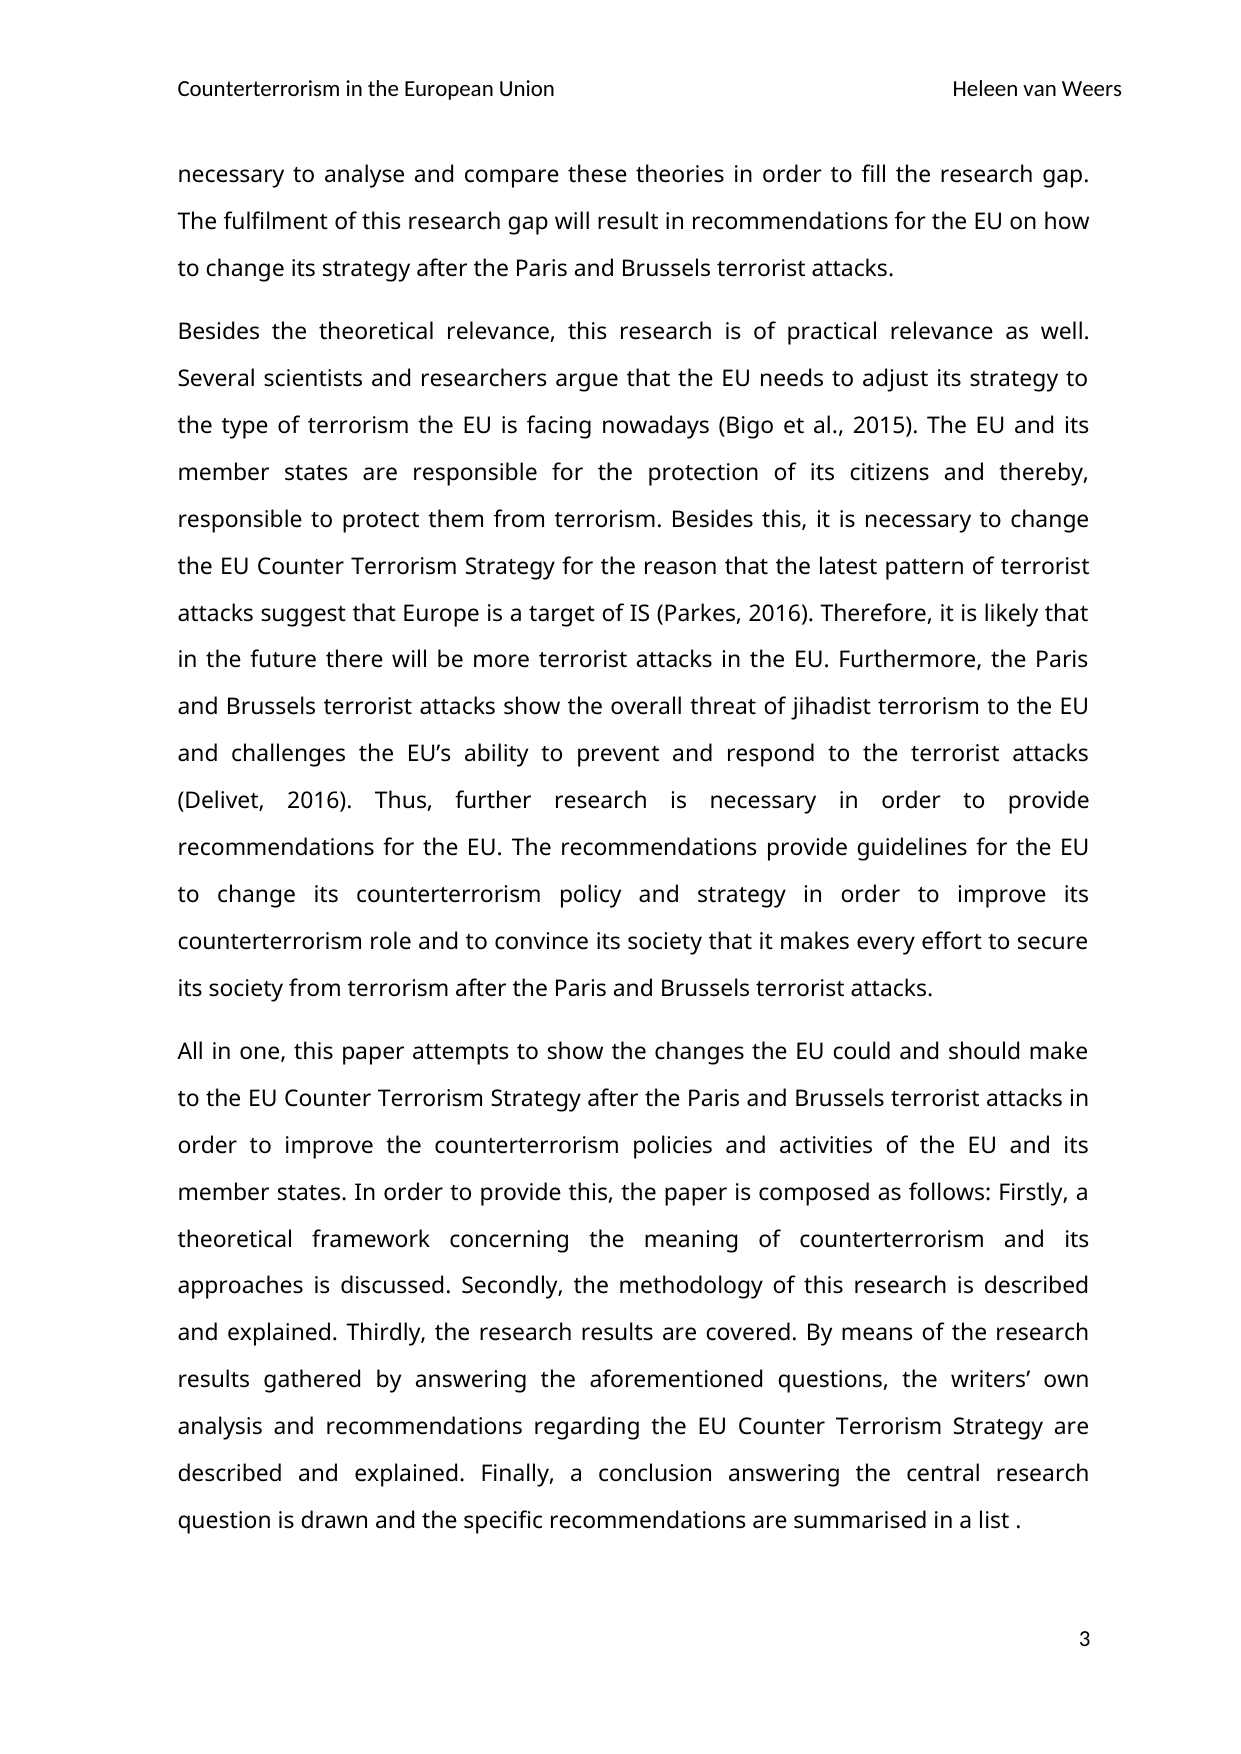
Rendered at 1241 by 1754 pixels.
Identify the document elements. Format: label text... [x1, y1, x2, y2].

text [177, 158, 1090, 283]
text All in one, this paper attempts to show the changes the EU could and should make to the EU Counter Terrorism Strategy after the Paris and Brussels terrorist attacks in order to improve the counterterrorism policies and activities of the EU and its member states. In order to provide this, the paper is composed as follows: Firstly, a theoretical framework concerning the meaning of counterterrorism and its approaches is discussed. Secondly, the methodology of this research is described and explained. Thirdly, the research results are covered. By means of the research results gathered by answering the aforementioned questions, the writers’ own analysis and recommendations regarding the EU Counter Terrorism Strategy are described and explained. Finally, a conclusion answering the central research question is drawn and the specific recommendations are summarised in a list . [177, 1035, 1090, 1535]
text Besides the theoretical relevance, this research is of practical relevance as well. Several scientists and researchers argue that the EU needs to adjust its strategy to the type of terrorism the EU is facing nowadays (Bigo et al., 2015). The EU and its member states are responsible for the protection of its citizens and thereby, responsible to protect them from terrorism. Besides this, it is necessary to change the EU Counter Terrorism Strategy for the reason that the latest pattern of terrorist attacks suggest that Europe is a target of IS (Parkes, 2016). Therefore, it is likely that in the future there will be more terrorist attacks in the EU. Furthermore, the Paris and Brussels terrorist attacks show the overall threat of jihadist terrorism to the EU and challenges the EU’s ability to prevent and respond to the terrorist attacks (Delivet, 2016). Thus, further research is necessary in order to provide recommendations for the EU. The recommendations provide guidelines for the EU to change its counterterrorism policy and strategy in order to improve its counterterrorism role and to convince its society that it makes every effort to secure its society from terrorism after the Paris and Brussels terrorist attacks. [177, 315, 1090, 1003]
